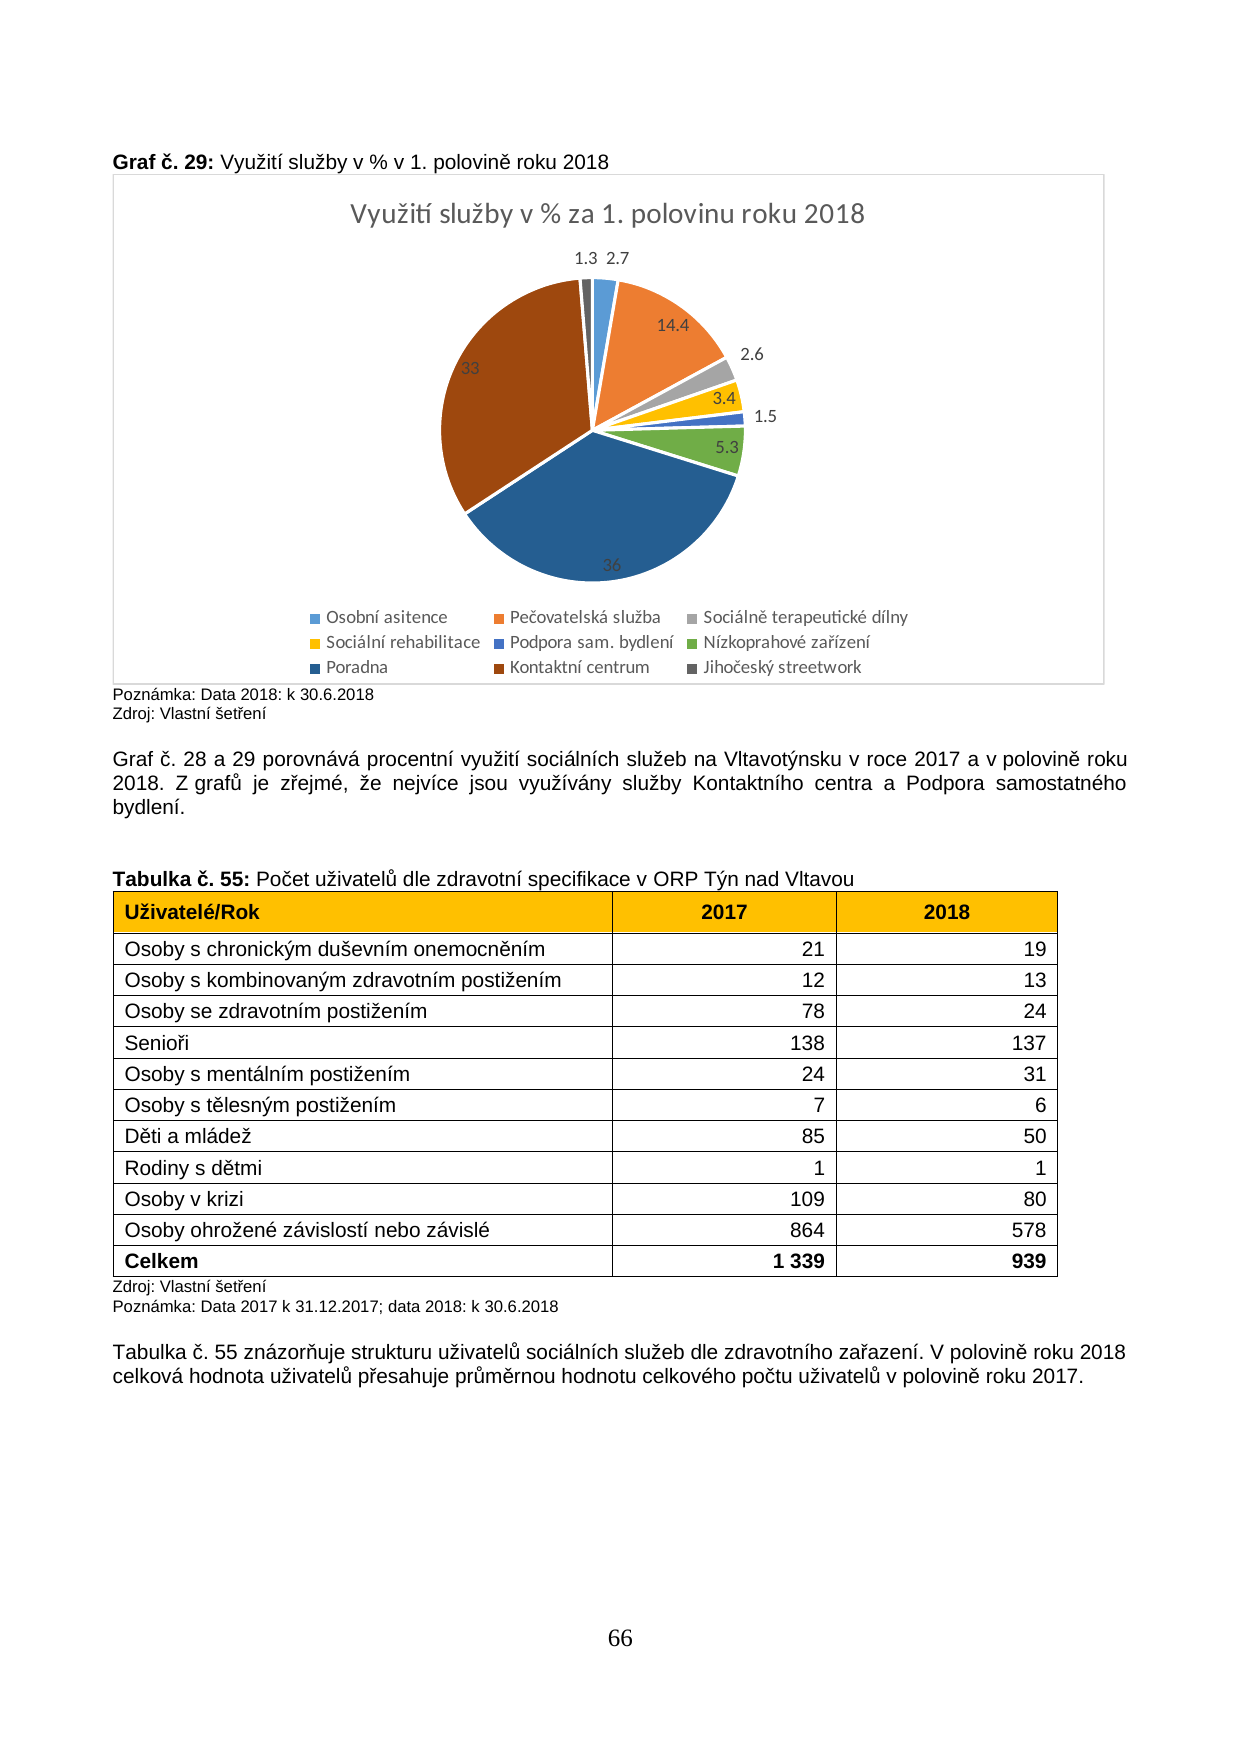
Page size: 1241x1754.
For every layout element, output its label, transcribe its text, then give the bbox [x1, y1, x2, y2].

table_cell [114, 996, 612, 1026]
text Graf č. 29: Využití služby v % v 1. polovině roku 2018 [112, 150, 1128, 174]
text Zdroj: Vlastní šetření [112, 704, 1128, 723]
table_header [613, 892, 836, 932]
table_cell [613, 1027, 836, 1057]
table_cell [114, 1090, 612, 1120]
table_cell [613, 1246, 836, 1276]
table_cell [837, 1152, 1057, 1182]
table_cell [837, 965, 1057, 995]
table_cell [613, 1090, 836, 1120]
text Graf č. 28 a 29 porovnává procentní využití sociálních služeb na Vltavotýnsku v roce 2017 a v polovině roku 2018. Z grafů je zřejmé, že nejvíce jsou využívány služby Kontaktního centra a Podpora samostatného bydlení. [112, 747, 1128, 819]
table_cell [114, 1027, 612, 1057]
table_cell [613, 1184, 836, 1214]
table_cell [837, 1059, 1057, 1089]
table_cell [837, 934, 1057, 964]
text Poznámka: Data 2018: k 30.6.2018 [112, 685, 1128, 704]
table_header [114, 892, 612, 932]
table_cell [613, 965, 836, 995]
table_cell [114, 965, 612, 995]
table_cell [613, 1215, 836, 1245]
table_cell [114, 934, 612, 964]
text Tabulka č. 55: Počet uživatelů dle zdravotní specifikace v ORP Týn nad Vltavou [112, 867, 1128, 891]
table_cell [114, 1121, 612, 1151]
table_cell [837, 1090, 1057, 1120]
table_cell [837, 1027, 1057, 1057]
text Zdroj: Vlastní šetření Poznámka: Data 2017 k 31.12.2017; data 2018: k 30.6.2018 [112, 1277, 1128, 1316]
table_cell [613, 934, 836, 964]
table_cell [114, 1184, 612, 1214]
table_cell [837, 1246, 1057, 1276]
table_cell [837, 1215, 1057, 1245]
text Tabulka č. 55 znázorňuje strukturu uživatelů sociálních služeb dle zdravotního zařazení. V polovině roku 2018 celková hodnota uživatelů přesahuje průměrnou hodnotu celkového počtu uživatelů v polovině roku 2017. [112, 1339, 1128, 1387]
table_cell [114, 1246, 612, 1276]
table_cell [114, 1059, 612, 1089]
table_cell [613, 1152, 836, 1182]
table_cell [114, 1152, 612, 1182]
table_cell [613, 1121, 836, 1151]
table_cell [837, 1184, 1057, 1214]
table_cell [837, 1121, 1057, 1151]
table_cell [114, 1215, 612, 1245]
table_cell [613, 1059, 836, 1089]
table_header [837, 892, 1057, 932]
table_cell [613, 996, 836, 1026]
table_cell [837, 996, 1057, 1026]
